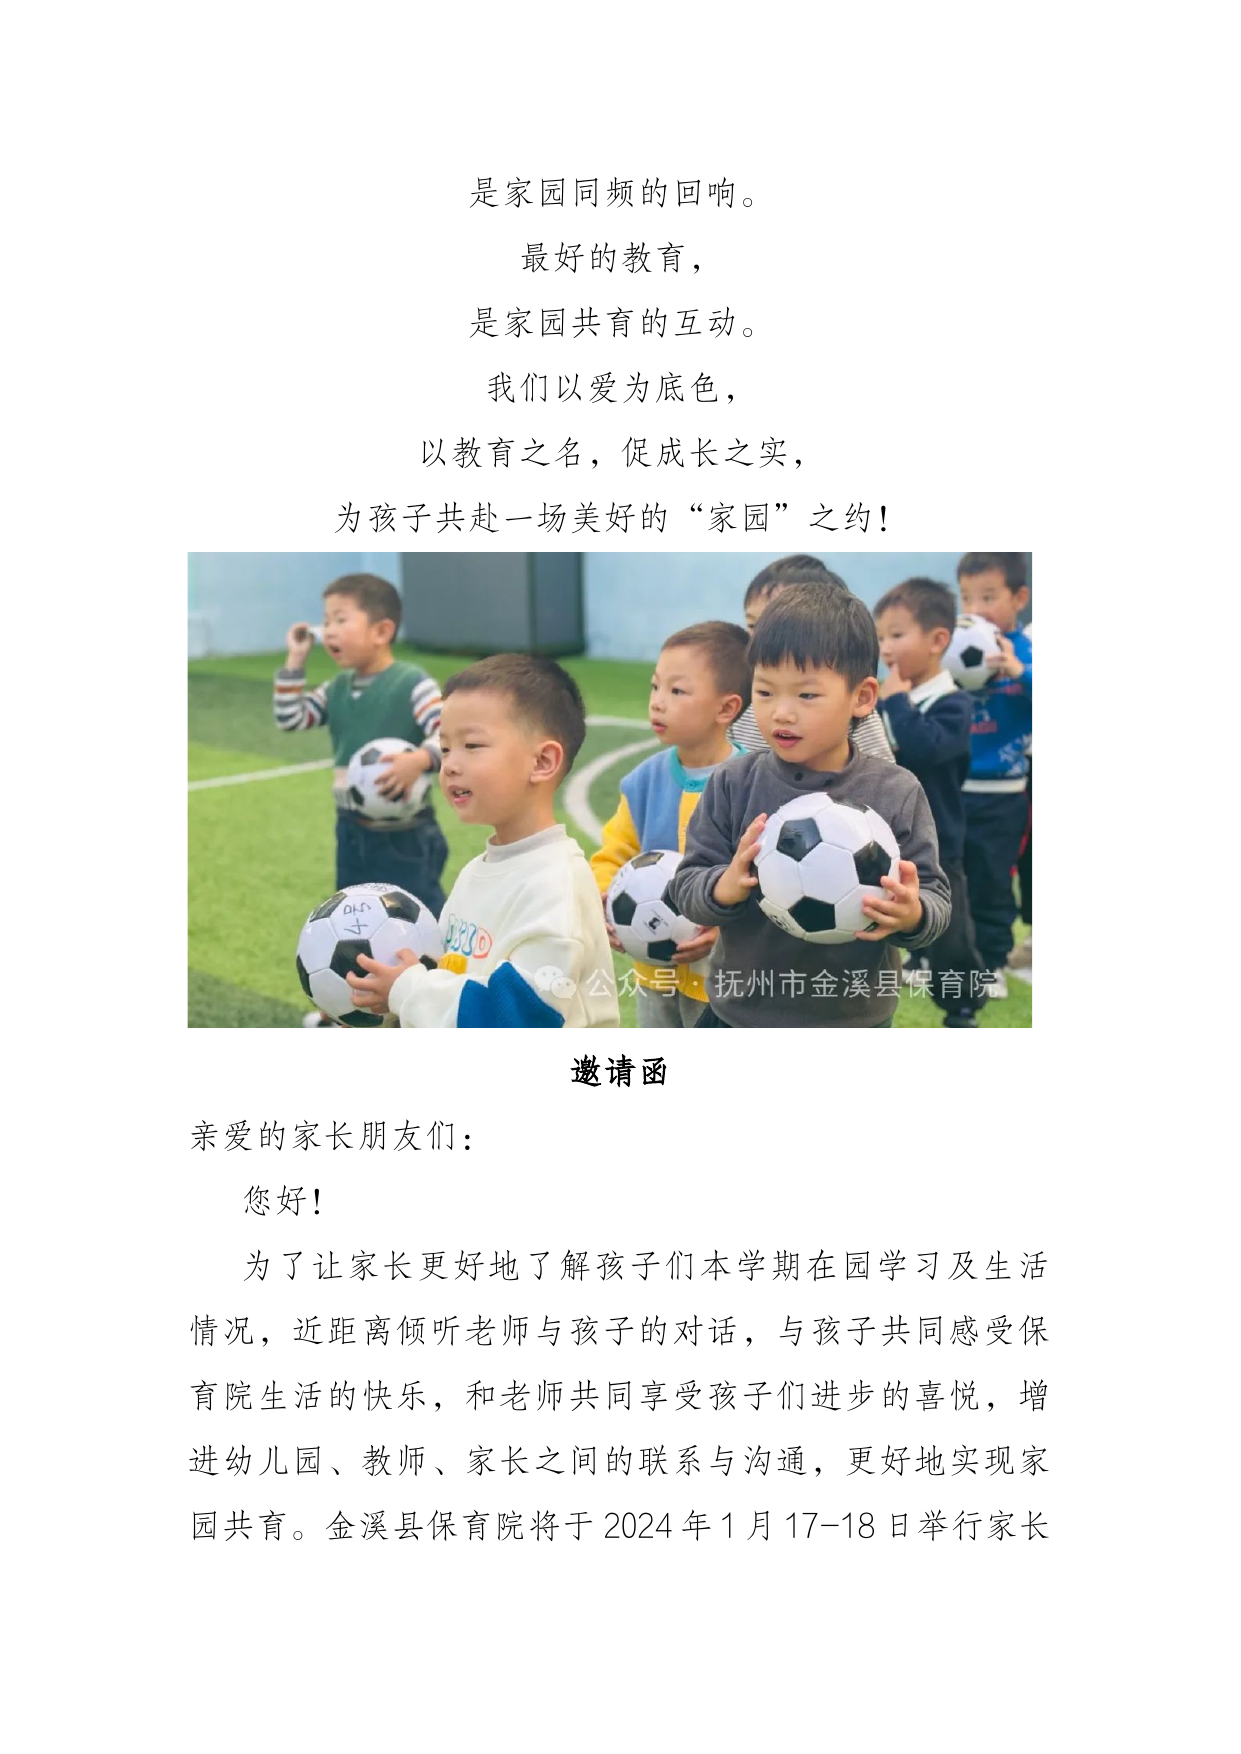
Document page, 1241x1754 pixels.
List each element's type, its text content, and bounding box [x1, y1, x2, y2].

text 亲爱的家长朋友们： [187, 1104, 1053, 1169]
text 邀请函 [187, 1039, 1053, 1104]
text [187, 1234, 1053, 1559]
text 最好的教育， [187, 227, 1053, 292]
text 您好！ [187, 1169, 1053, 1234]
text 我们以爱为底色， [187, 357, 1053, 422]
picture [187, 552, 1033, 1028]
text 为孩子共赴一场美好的“家园”之约！ [187, 487, 1053, 552]
text 是家园同频的回响。 [187, 162, 1053, 227]
text 是家园共育的互动。 [187, 292, 1053, 357]
text 以教育之名，促成长之实， [187, 422, 1053, 487]
